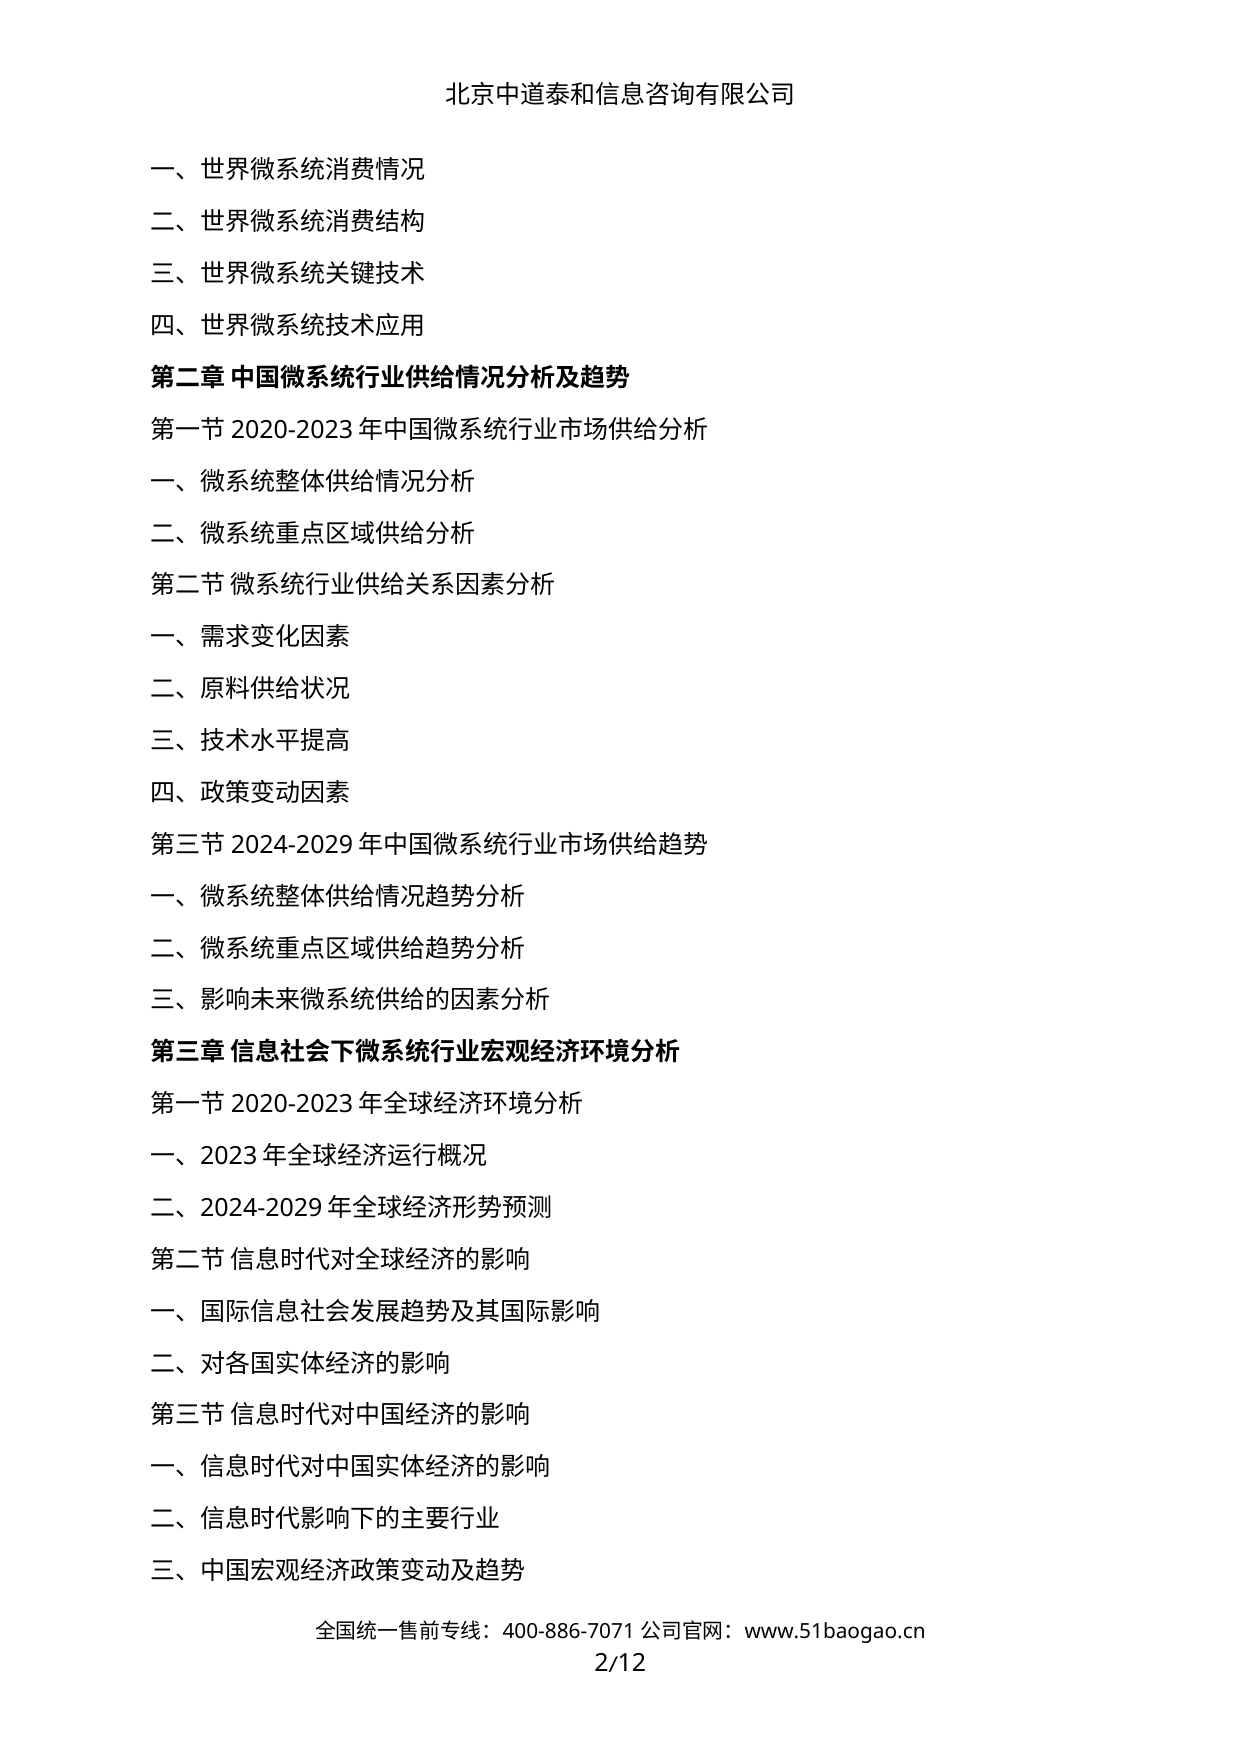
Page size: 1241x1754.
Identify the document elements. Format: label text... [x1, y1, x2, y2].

text 一、2023年全球经济运行概况 [150, 1136, 1090, 1172]
text 三、中国宏观经济政策变动及趋势 [150, 1551, 1090, 1587]
text 一、世界微系统消费情况 [150, 150, 1090, 186]
text 三、影响未来微系统供给的因素分析 [150, 980, 1090, 1016]
text 四、世界微系统技术应用 [150, 306, 1090, 342]
text 一、需求变化因素 [150, 617, 1090, 653]
text 第三节 信息时代对中国经济的影响 [150, 1395, 1090, 1431]
text 三、世界微系统关键技术 [150, 254, 1090, 290]
text 一、国际信息社会发展趋势及其国际影响 [150, 1291, 1090, 1327]
text 二、信息时代影响下的主要行业 [150, 1499, 1090, 1535]
text 一、信息时代对中国实体经济的影响 [150, 1447, 1090, 1483]
text 二、微系统重点区域供给分析 [150, 513, 1090, 549]
text 四、政策变动因素 [150, 772, 1090, 809]
text 一、微系统整体供给情况分析 [150, 461, 1090, 497]
text 一、微系统整体供给情况趋势分析 [150, 876, 1090, 912]
text 二、对各国实体经济的影响 [150, 1343, 1090, 1379]
text 三、技术水平提高 [150, 721, 1090, 757]
text 二、2024-2029年全球经济形势预测 [150, 1187, 1090, 1224]
text 第三节 2024-2029年中国微系统行业市场供给趋势 [150, 824, 1090, 861]
text 二、原料供给状况 [150, 669, 1090, 705]
text 二、微系统重点区域供给趋势分析 [150, 928, 1090, 964]
text 二、世界微系统消费结构 [150, 202, 1090, 238]
text 第一节 2020-2023年中国微系统行业市场供给分析 [150, 409, 1090, 446]
text 第一节 2020-2023年全球经济环境分析 [150, 1084, 1090, 1120]
text 第二章 中国微系统行业供给情况分析及趋势 [150, 357, 1090, 394]
text 第二节 信息时代对全球经济的影响 [150, 1239, 1090, 1276]
text 第二节 微系统行业供给关系因素分析 [150, 565, 1090, 601]
text 第三章 信息社会下微系统行业宏观经济环境分析 [150, 1032, 1090, 1068]
